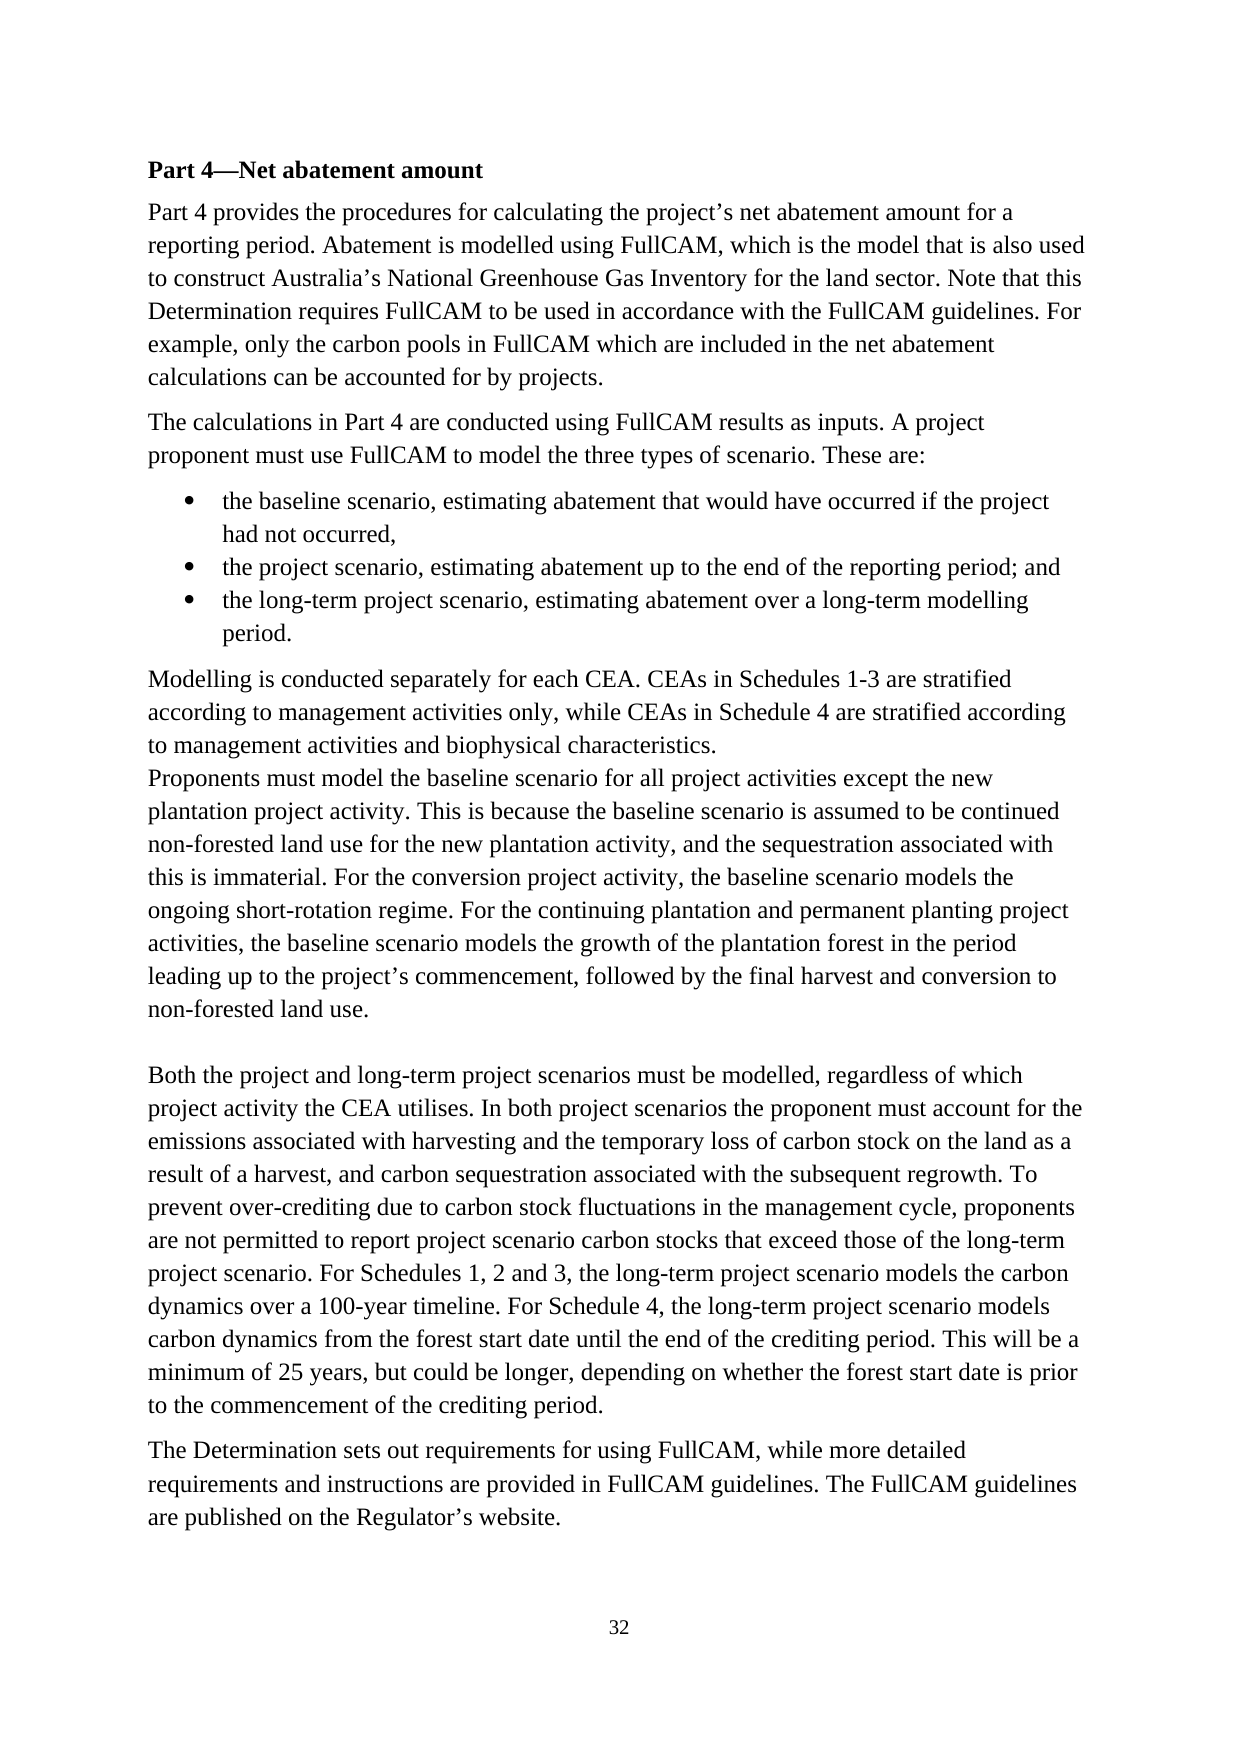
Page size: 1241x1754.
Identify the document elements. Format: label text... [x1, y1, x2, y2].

text Part 4 provides the procedures for calculating the project’s net abatement amount for a reporting period. Abatement is modelled using FullCAM, which is the model that is also used to construct Australia’s National Greenhouse Gas Inventory for the land sector. Note that this Determination requires FullCAM to be used in accordance with the FullCAM guidelines. For example, only the carbon pools in FullCAM which are included in the net abatement calculations can be accounted for by projects. [148, 197, 1090, 391]
text Both the project and long-term project scenarios must be modelled, regardless of which project activity the CEA utilises. In both project scenarios the proponent must account for the emissions associated with harvesting and the temporary loss of carbon stock on the land as a result of a harvest, and carbon sequestration associated with the subsequent regrowth. To prevent over-crediting due to carbon stock fluctuations in the management cycle, proponents are not permitted to report project scenario carbon stocks that exceed those of the long-term project scenario. For Schedules 1, 2 and 3, the long-term project scenario models the carbon dynamics over a 100-year timeline. For Schedule 4, the long-term project scenario models carbon dynamics from the forest start date until the end of the crediting period. This will be a minimum of 25 years, but could be longer, depending on whether the forest start date is prior to the commencement of the crediting period. [148, 1060, 1090, 1419]
list the long-term project scenario, estimating abatement over a long-term modelling period. [185, 585, 1090, 647]
list the baseline scenario, estimating abatement that would have occurred if the project had not occurred, [185, 486, 1090, 548]
text Modelling is conducted separately for each CEA. CEAs in Schedules 1-3 are stratified according to management activities only, while CEAs in Schedule 4 are stratified according to management activities and biophysical characteristics. [148, 664, 1090, 758]
text The Determination sets out requirements for using FullCAM, while more detailed requirements and instructions are provided in FullCAM guidelines. The FullCAM guidelines are published on the Regulator’s website. [148, 1436, 1090, 1530]
text Proponents must model the baseline scenario for all project activities except the new plantation project activity. This is because the baseline scenario is assumed to be continued non-forested land use for the new plantation activity, and the sequestration associated with this is immaterial. For the conversion project activity, the baseline scenario models the ongoing short-rotation regime. For the continuing plantation and permanent planting project activities, the baseline scenario models the growth of the plantation forest in the period leading up to the project’s commencement, followed by the final harvest and conversion to non-forested land use. [148, 763, 1090, 1023]
text Part 4—Net abatement amount [148, 156, 1090, 184]
list the project scenario, estimating abatement up to the end of the reporting period; and [185, 552, 1090, 581]
text The calculations in Part 4 are conducted using FullCAM results as inputs. A project proponent must use FullCAM to model the three types of scenario. These are: [148, 407, 1090, 469]
